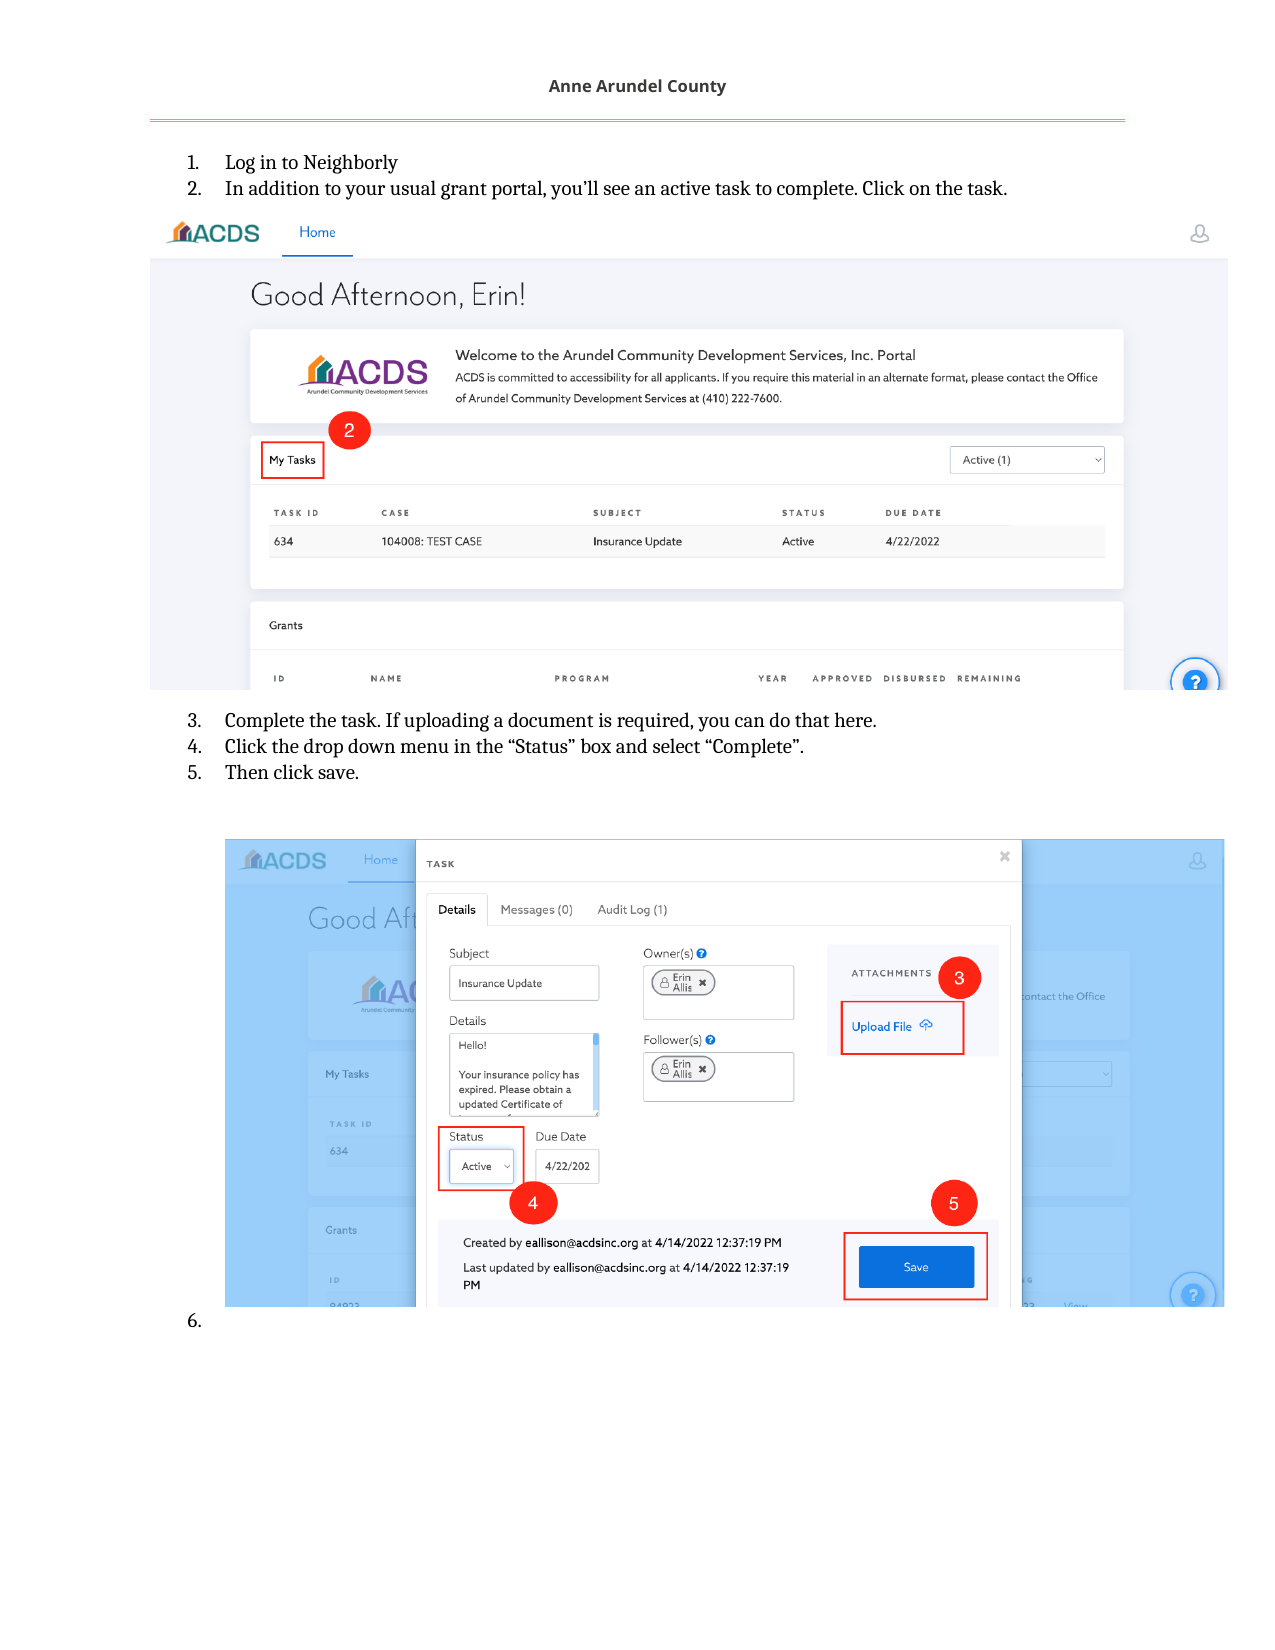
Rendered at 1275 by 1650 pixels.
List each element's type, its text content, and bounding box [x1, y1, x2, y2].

list Click the drop down menu in the “Status” box and select “Complete”. [187, 734, 1125, 758]
picture [225, 837, 1225, 1307]
list Log in to Neighborly [187, 151, 1125, 174]
list Then click save. [187, 760, 1125, 784]
list Complete the task. If uploading a document is required, you can do that here. [187, 709, 1125, 733]
picture [150, 218, 1228, 690]
list In addition to your usual grant portal, you’ll see an active task to complete. Click on the task. [187, 176, 1125, 200]
